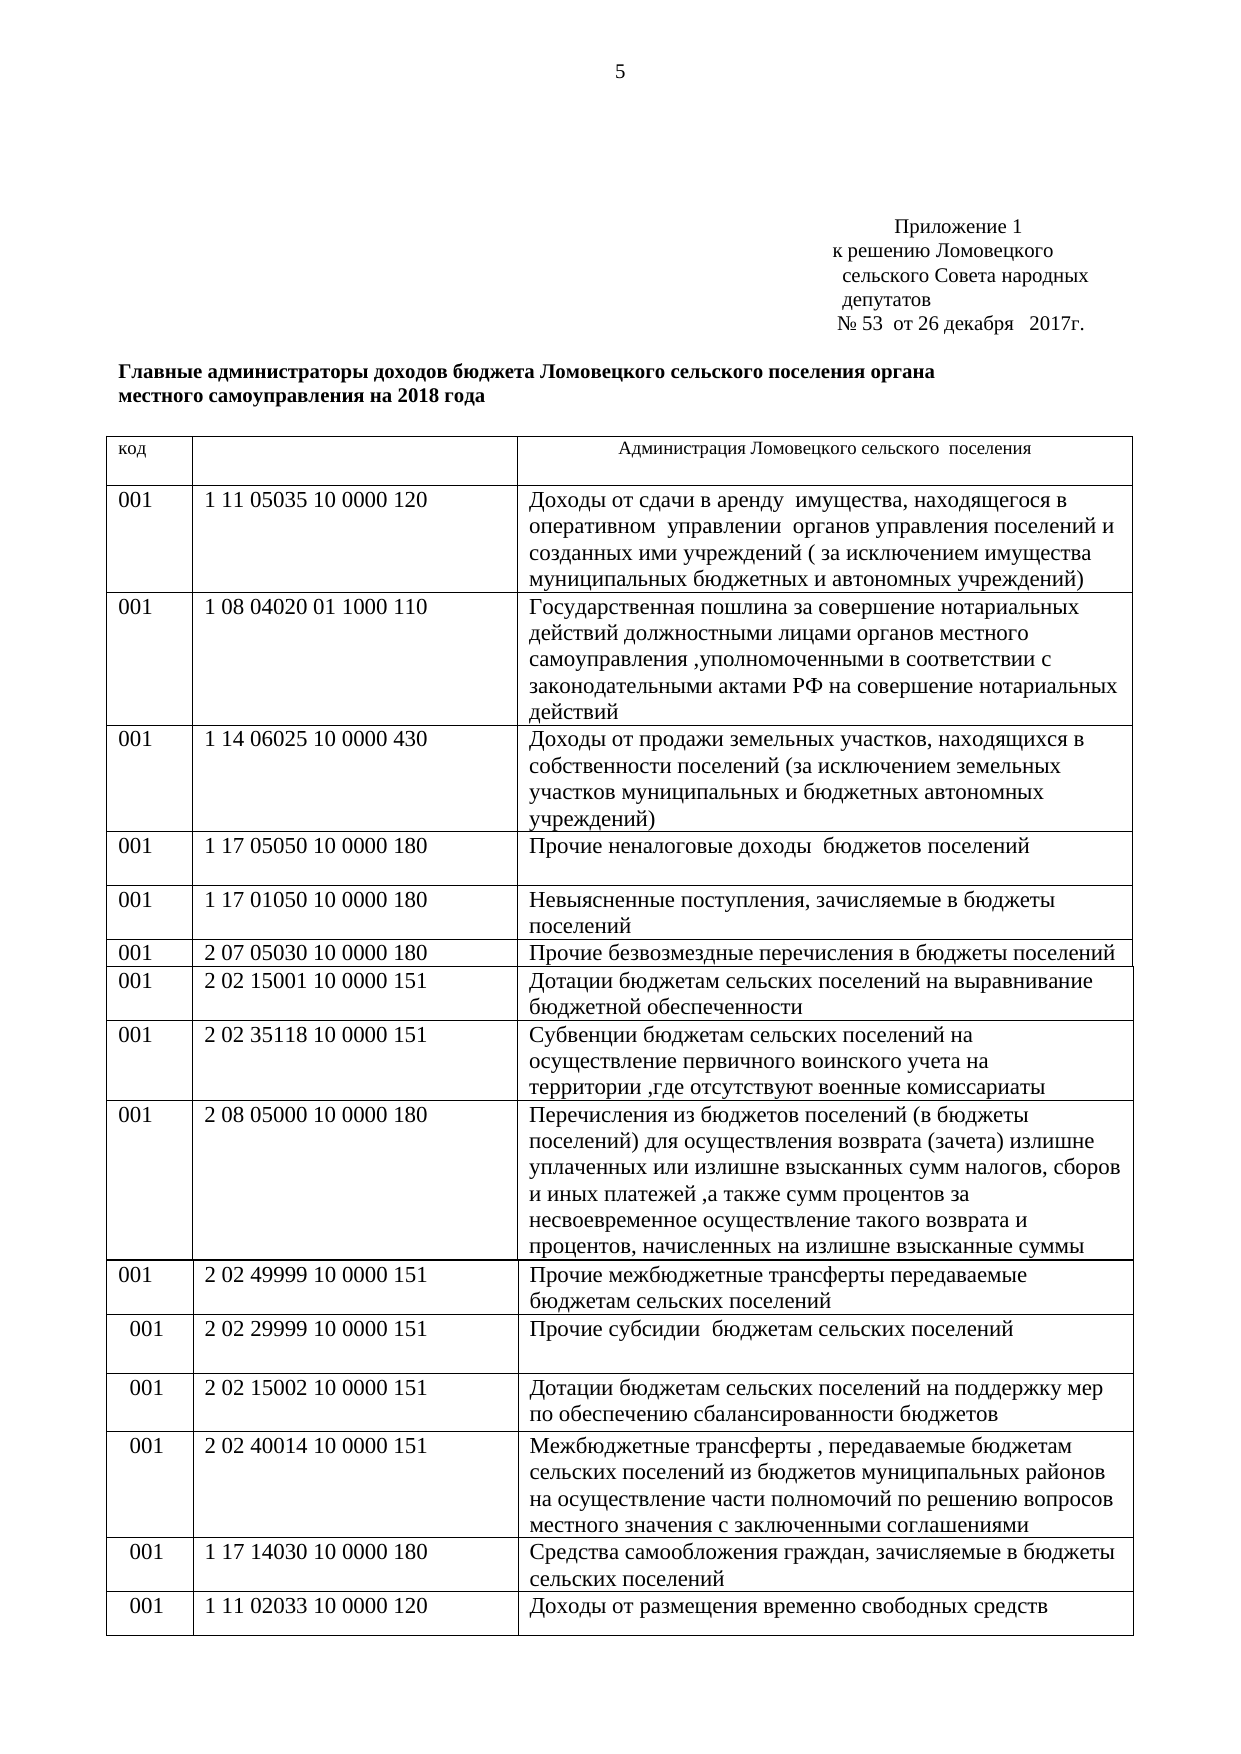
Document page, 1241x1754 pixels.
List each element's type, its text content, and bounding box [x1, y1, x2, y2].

table_header Прочие межбюджетные трансферты передаваемые бюджетам сельских поселений [519, 1261, 1133, 1314]
table_cell Межбюджетные трансферты , передаваемые бюджетам сельских поселений из бюджетов муниципальных районов на осуществление части полномочий по решению вопросов местного значения с заключенными соглашениями [519, 1432, 1133, 1537]
text Приложение 1 [118, 214, 1122, 238]
text местного самоуправления на 2018 года [118, 383, 1122, 407]
table_cell 001 [107, 1021, 192, 1100]
table_cell Средства самообложения граждан, зачисляемые в бюджеты сельских поселений [519, 1538, 1133, 1591]
table_cell Прочие неналоговые доходы бюджетов поселений [518, 832, 1132, 885]
table_cell 001 [107, 886, 192, 938]
table_cell 2 08 05000 10 0000 180 [193, 1101, 517, 1259]
table_cell 001 [107, 1374, 193, 1431]
table_cell 001 [107, 1432, 193, 1537]
table_cell 1 17 01050 10 0000 180 [193, 886, 517, 938]
table_header код [107, 437, 192, 485]
table_cell Доходы от сдачи в аренду имущества, находящегося в оперативном управлении органов управления поселений и созданных ими учреждений ( за исключением имущества муниципальных бюджетных и автономных учреждений) [518, 486, 1132, 592]
table_cell 001 [107, 1592, 193, 1635]
table_cell 001 [107, 593, 192, 724]
table_cell 001 [107, 967, 192, 1019]
table_cell Субвенции бюджетам сельских поселений на осуществление первичного воинского учета на территории ,где отсутствуют военные комиссариаты [518, 1021, 1133, 1100]
table_cell 2 02 15002 10 0000 151 [194, 1374, 518, 1431]
table_cell 1 11 05035 10 0000 120 [193, 486, 517, 592]
table_cell Доходы от продажи земельных участков, находящихся в собственности поселений (за исключением земельных участков муниципальных и бюджетных автономных учреждений) [518, 726, 1132, 831]
table_header 001 [107, 1261, 193, 1314]
table_cell 2 02 40014 10 0000 151 [194, 1432, 518, 1537]
table_header 2 02 49999 10 0000 151 [194, 1261, 518, 1314]
text к решению Ломовецкого [118, 238, 1122, 262]
table_cell 2 02 35118 10 0000 151 [193, 1021, 517, 1100]
text № 53 от 26 декабря 2017г. [118, 311, 1122, 335]
table_cell Прочие субсидии бюджетам сельских поселений [519, 1315, 1133, 1373]
table_cell 001 [107, 1538, 193, 1591]
table_cell 2 02 29999 10 0000 151 [194, 1315, 518, 1373]
table_cell 2 02 15001 10 0000 151 [193, 967, 517, 1019]
text Главные администраторы доходов бюджета Ломовецкого сельского поселения органа [118, 359, 1122, 383]
table_cell 1 17 14030 10 0000 180 [194, 1538, 518, 1591]
table_cell Дотации бюджетам сельских поселений на выравнивание бюджетной обеспеченности [518, 967, 1133, 1019]
table_header Администрация Ломовецкого сельского поселения [518, 437, 1132, 485]
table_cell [194, 1592, 518, 1635]
table_cell 001 [107, 726, 192, 831]
table_cell 1 17 05050 10 0000 180 [193, 832, 517, 885]
table_cell Перечисления из бюджетов поселений (в бюджеты поселений) для осуществления возврата (зачета) излишне уплаченных или излишне взысканных сумм налогов, сборов и иных платежей ,а также сумм процентов за несвоевременное осуществление такого возврата и процентов, начисленных на излишне взысканные суммы [518, 1101, 1133, 1259]
table_cell Дотации бюджетам сельских поселений на поддержку мер по обеспечению сбалансированности бюджетов [519, 1374, 1133, 1431]
table_cell 001 [107, 1315, 193, 1373]
table_cell 001 [107, 486, 192, 592]
text сельского Совета народных [118, 262, 1122, 287]
table_cell Невыясненные поступления, зачисляемые в бюджеты поселений [518, 886, 1132, 938]
table_cell Прочие безвозмездные перечисления в бюджеты поселений [518, 940, 1132, 966]
table_cell 2 07 05030 10 0000 180 [193, 940, 517, 966]
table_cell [519, 1592, 1133, 1635]
table_cell 001 [107, 940, 192, 966]
table_cell 001 [107, 832, 192, 885]
table_cell 1 14 06025 10 0000 430 [193, 726, 517, 831]
table_header [193, 437, 517, 485]
table_cell Государственная пошлина за совершение нотариальных действий должностными лицами органов местного самоуправления ,уполномоченными в соответствии с законодательными актами РФ на совершение нотариальных действий [518, 593, 1132, 724]
table_cell 001 [107, 1101, 192, 1259]
text депутатов [118, 287, 1122, 311]
table_cell 1 08 04020 01 1000 110 [193, 593, 517, 724]
